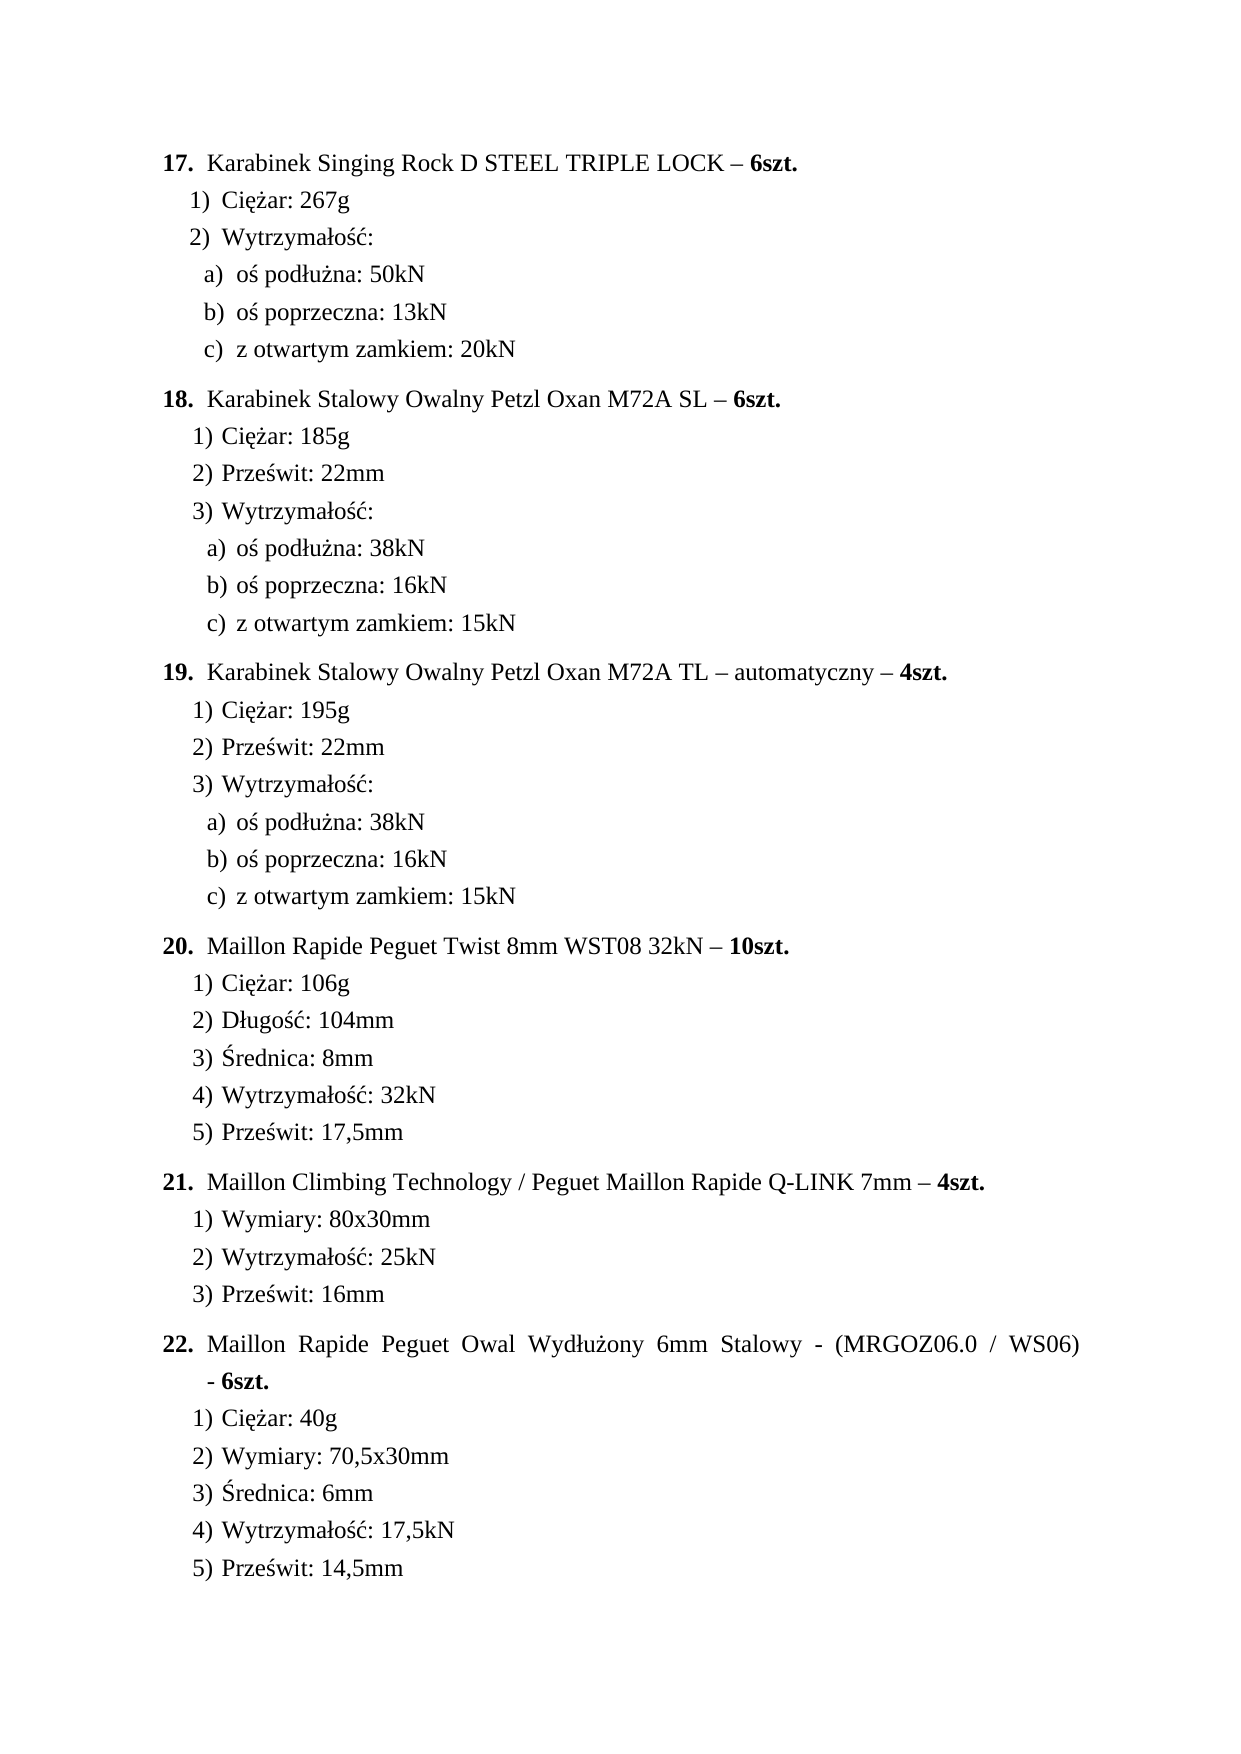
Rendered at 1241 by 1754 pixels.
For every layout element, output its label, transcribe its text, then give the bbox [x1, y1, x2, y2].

list Średnica: 6mm [192, 1478, 1093, 1507]
list Karabinek Singing Rock D STEEL TRIPLE LOCK – 6szt. [162, 148, 1093, 176]
list Maillon Climbing Technology / Peguet Maillon Rapide Q-LINK 7mm – 4szt. [162, 1167, 1093, 1196]
list Prześwit: 17,5mm [192, 1117, 1093, 1146]
list oś poprzeczna: 16kN [207, 570, 1093, 599]
list Wymiary: 80x30mm [192, 1204, 1093, 1233]
list oś poprzeczna: 13kN [204, 297, 1093, 326]
list Karabinek Stalowy Owalny Petzl Oxan M72A TL – automatyczny – 4szt. [162, 657, 1093, 686]
list Ciężar: 267g [189, 185, 1093, 214]
list Wytrzymałość: 17,5kN [192, 1515, 1093, 1544]
list Ciężar: 40g [192, 1403, 1093, 1432]
list Wytrzymałość: [192, 769, 1093, 798]
list Karabinek Stalowy Owalny Petzl Oxan M72A SL – 6szt. [162, 384, 1093, 413]
list Wytrzymałość: 32kN [192, 1080, 1093, 1109]
list Prześwit: 22mm [192, 458, 1093, 487]
list Maillon Rapide Peguet Twist 8mm WST08 32kN – 10szt. [162, 931, 1093, 960]
list z otwartym zamkiem: 15kN [207, 881, 1093, 910]
list Średnica: 8mm [192, 1043, 1093, 1072]
list Ciężar: 195g [192, 695, 1093, 723]
list Ciężar: 106g [192, 968, 1093, 997]
list oś podłużna: 38kN [207, 807, 1093, 835]
list Maillon Rapide Peguet Owal Wydłużony 6mm Stalowy - (MRGOZ06.0 / WS06) - 6szt. [162, 1329, 1093, 1395]
list oś poprzeczna: 16kN [207, 844, 1093, 873]
list Długość: 104mm [192, 1006, 1093, 1034]
list z otwartym zamkiem: 20kN [204, 334, 1093, 363]
list Wymiary: 70,5x30mm [192, 1441, 1093, 1469]
list Wytrzymałość: [189, 222, 1093, 251]
list Prześwit: 22mm [192, 732, 1093, 761]
list Wytrzymałość: 25kN [192, 1242, 1093, 1271]
list z otwartym zamkiem: 15kN [207, 608, 1093, 636]
list Prześwit: 14,5mm [192, 1553, 1093, 1581]
list oś podłużna: 38kN [207, 533, 1093, 562]
list Wytrzymałość: [192, 496, 1093, 524]
list oś podłużna: 50kN [204, 259, 1093, 288]
list Ciężar: 185g [192, 421, 1093, 450]
list Prześwit: 16mm [192, 1279, 1093, 1308]
